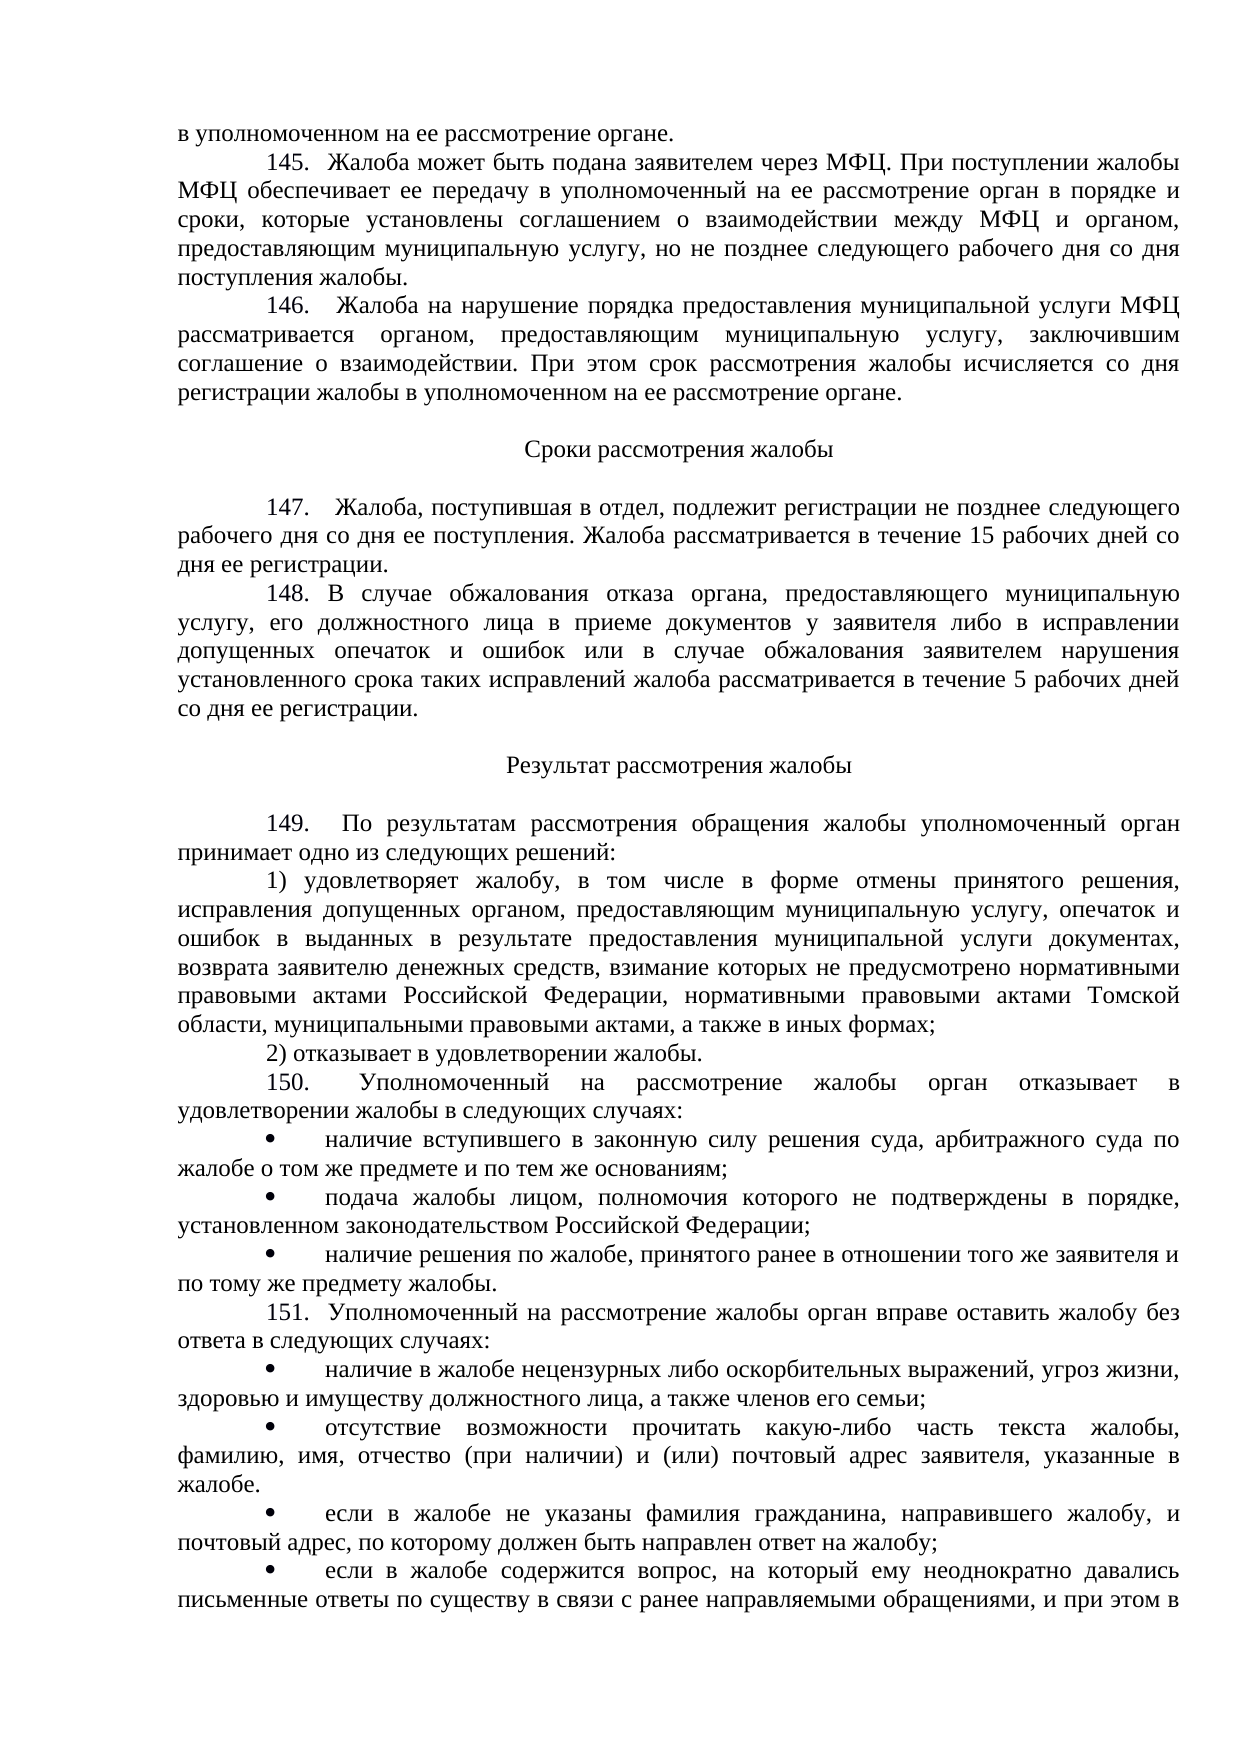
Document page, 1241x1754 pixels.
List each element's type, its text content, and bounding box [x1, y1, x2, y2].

list Жалоба может быть подана заявителем через МФЦ. При поступлении жалобы МФЦ обеспечивает ее передачу в уполномоченный на ее рассмотрение орган в порядке и сроки, которые установлены соглашением о взаимодействии между МФЦ и органом, предоставляющим муниципальную услугу, но не позднее следующего рабочего дня со дня поступления жалобы. [177, 147, 1181, 291]
text Результат рассмотрения жалобы [177, 751, 1181, 779]
list Жалоба на нарушение порядка предоставления муниципальной услуги МФЦ рассматривается органом, предоставляющим муниципальную услугу, заключившим соглашение о взаимодействии. При этом срок рассмотрения жалобы исчисляется со дня регистрации жалобы в уполномоченном на ее рассмотрение органе. [177, 291, 1181, 406]
list если в жалобе не указаны фамилия гражданина, направившего жалобу, и почтовый адрес, по которому должен быть направлен ответ на жалобу; [177, 1498, 1181, 1556]
list Уполномоченный на рассмотрение жалобы орган отказывает в удовлетворении жалобы в следующих случаях: [177, 1067, 1181, 1124]
list наличие решения по жалобе, принятого ранее в отношении того же заявителя и по тому же предмету жалобы. [177, 1239, 1181, 1297]
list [177, 118, 1181, 147]
list наличие вступившего в законную силу решения суда, арбитражного суда по жалобе о том же предмете и по тем же основаниям; [177, 1124, 1181, 1182]
list В случае обжалования отказа органа, предоставляющего муниципальную услугу, его должностного лица в приеме документов у заявителя либо в исправлении допущенных опечаток и ошибок или в случае обжалования заявителем нарушения установленного срока таких исправлений жалоба рассматривается в течение 5 рабочих дней со дня ее регистрации. [177, 578, 1181, 722]
text Сроки рассмотрения жалобы [177, 434, 1181, 463]
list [177, 1556, 1181, 1613]
list Жалоба, поступившая в отдел, подлежит регистрации не позднее следующего рабочего дня со дня ее поступления. Жалоба рассматривается в течение 15 рабочих дней со дня ее регистрации. [177, 492, 1181, 578]
list наличие в жалобе нецензурных либо оскорбительных выражений, угроз жизни, здоровью и имуществу должностного лица, а также членов его семьи; [177, 1354, 1181, 1412]
list По результатам рассмотрения обращения жалобы уполномоченный орган принимает одно из следующих решений: [177, 808, 1181, 866]
text 2) отказывает в удовлетворении жалобы. [177, 1038, 1181, 1067]
text 1) удовлетворяет жалобу, в том числе в форме отмены принятого решения, исправления допущенных органом, предоставляющим муниципальную услугу, опечаток и ошибок в выданных в результате предоставления муниципальной услуги документах, возврата заявителю денежных средств, взимание которых не предусмотрено нормативными правовыми актами Российской Федерации, нормативными правовыми актами Томской области, муниципальными правовыми актами, а также в иных формах; [177, 866, 1181, 1038]
list Уполномоченный на рассмотрение жалобы орган вправе оставить жалобу без ответа в следующих случаях: [177, 1297, 1181, 1354]
list отсутствие возможности прочитать какую-либо часть текста жалобы, фамилию, имя, отчество (при наличии) и (или) почтовый адрес заявителя, указанные в жалобе. [177, 1412, 1181, 1498]
list подача жалобы лицом, полномочия которого не подтверждены в порядке, установленном законодательством Российской Федерации; [177, 1182, 1181, 1239]
